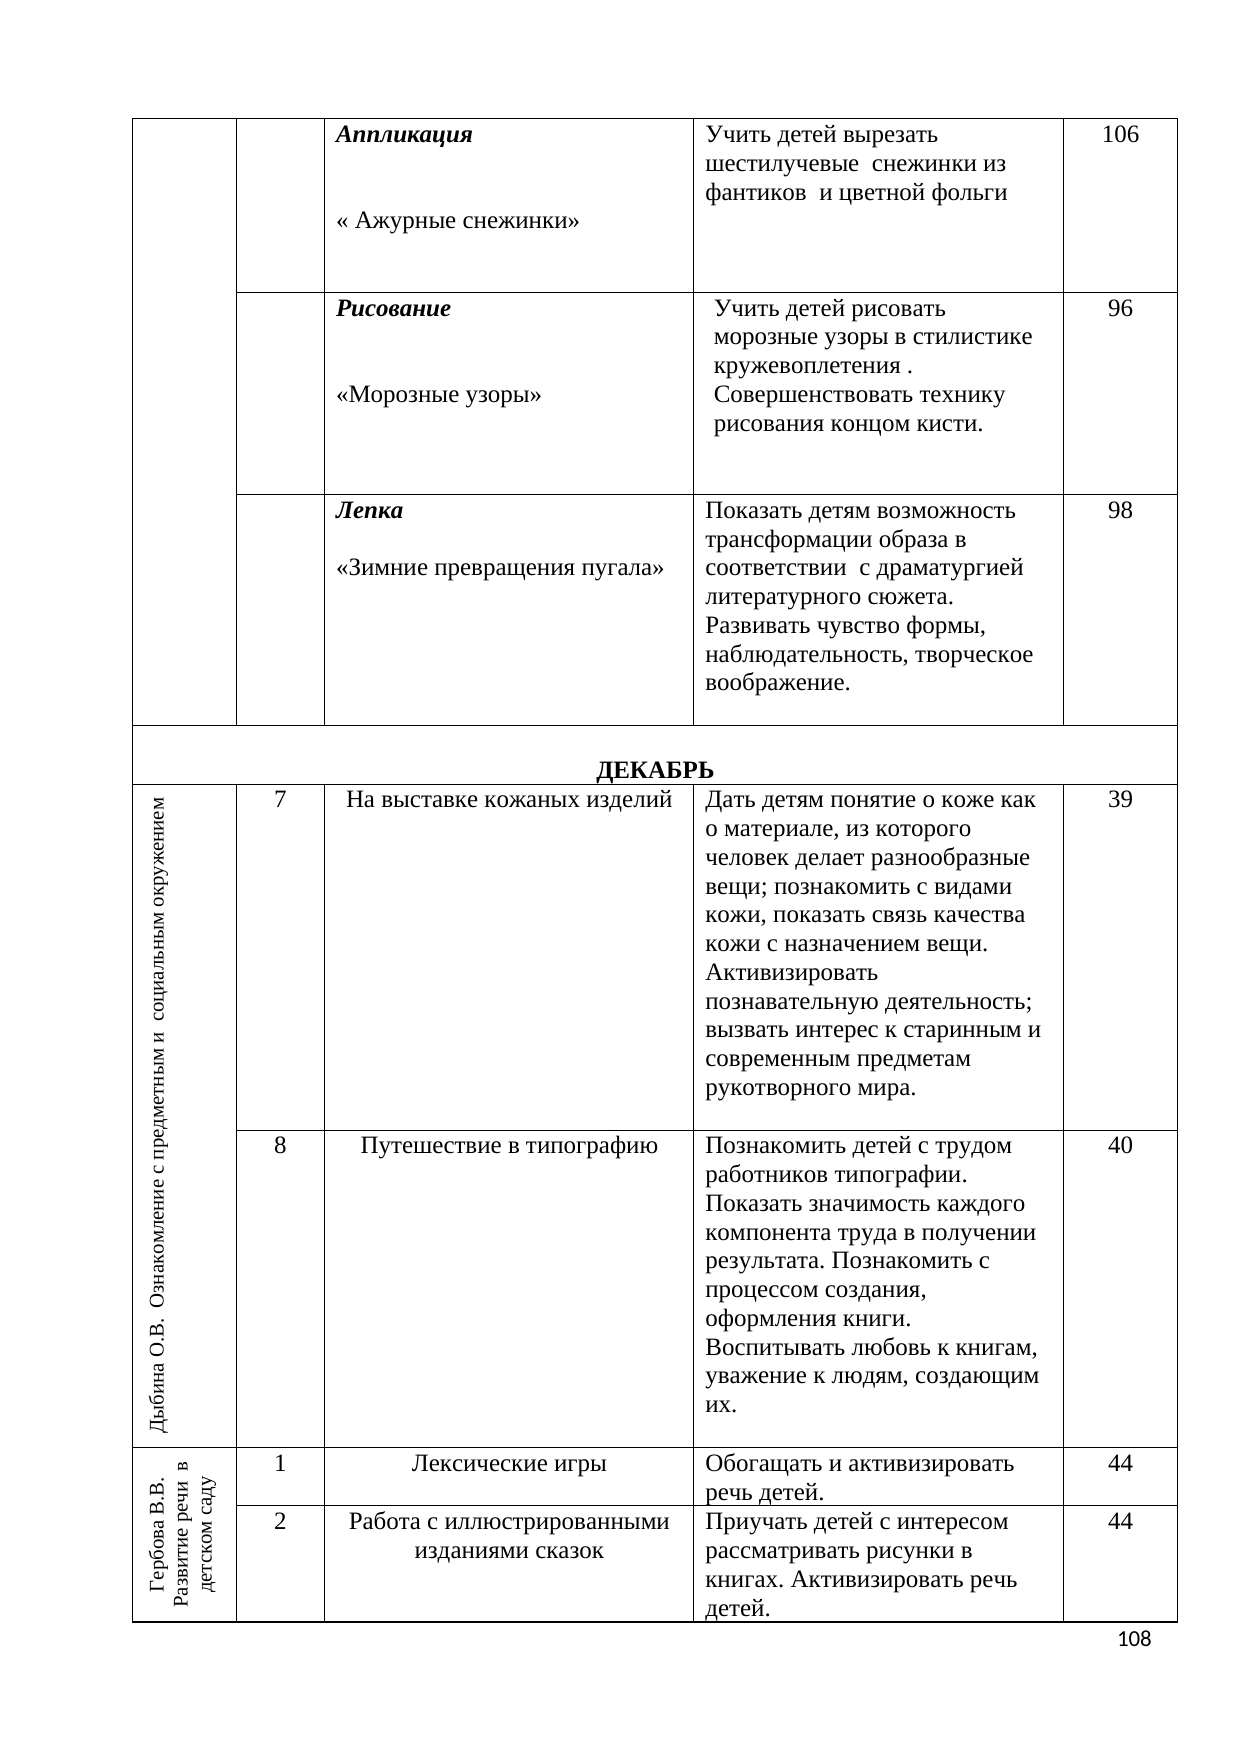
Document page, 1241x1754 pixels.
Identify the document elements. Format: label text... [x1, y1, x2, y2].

table_cell [237, 495, 324, 725]
table_cell [237, 119, 324, 292]
table_cell 2 [237, 1506, 324, 1621]
table_cell 98 [1064, 495, 1177, 725]
table_cell 7 [237, 785, 324, 1129]
table_cell Показать детям возможность трансформации образа в соответствии с драматургией литературного сюжета. Развивать чувство формы, наблюдательность, творческое воображение. [694, 495, 1063, 725]
table_cell Лепка «Зимние превращения пугала» [325, 495, 693, 725]
table_cell Работа с иллюстрированными изданиями сказок [325, 1506, 693, 1621]
table_cell 8 [237, 1131, 324, 1447]
table_cell Обогащать и активизировать речь детей. [694, 1448, 1063, 1505]
table_cell На выставке кожаных изделий [325, 785, 693, 1129]
table_cell [237, 293, 324, 494]
table_cell Учить детей вырезать шестилучевые снежинки из фантиков и цветной фольги [694, 119, 1063, 292]
table_cell Учить детей рисовать морозные узоры в стилистике кружевоплетения . Совершенствовать технику рисования концом кисти. [694, 293, 1063, 494]
table_cell Путешествие в типографию [325, 1131, 693, 1447]
table_cell Рисование «Морозные узоры» [325, 293, 693, 494]
table_cell Аппликация « Ажурные снежинки» [325, 119, 693, 292]
table_cell Лексические игры [325, 1448, 693, 1505]
table_cell Приучать детей с интересом рассматривать рисунки в книгах. Активизировать речь детей. [694, 1506, 1063, 1621]
table_cell 106 [1064, 119, 1177, 292]
table_cell Дыбина О.В. Ознакомление с предметным и социальным окружением [133, 785, 236, 1447]
table_cell 1 [237, 1448, 324, 1505]
table_cell Познакомить детей с трудом работников типографии. Показать значимость каждого компонента труда в получении результата. Познакомить с процессом создания, оформления книги. Воспитывать любовь к книгам, уважение к людям, создающим их. [694, 1131, 1063, 1447]
table_cell Гербова В.В. Развитие речи в детском саду [133, 1448, 236, 1621]
table_cell 96 [1064, 293, 1177, 494]
table_cell 44 [1064, 1506, 1177, 1621]
table_cell 39 [1064, 785, 1177, 1129]
table_cell 44 [1064, 1448, 1177, 1505]
table_cell 40 [1064, 1131, 1177, 1447]
table_cell Дать детям понятие о коже как о материале, из которого человек делает разнообразные вещи; познакомить с видами кожи, показать связь качества кожи с назначением вещи. Активизировать познавательную деятельность; вызвать интерес к старинным и современным предметам рукотворного мира. [694, 785, 1063, 1129]
table_cell ДЕКАБРЬ [133, 726, 1177, 783]
